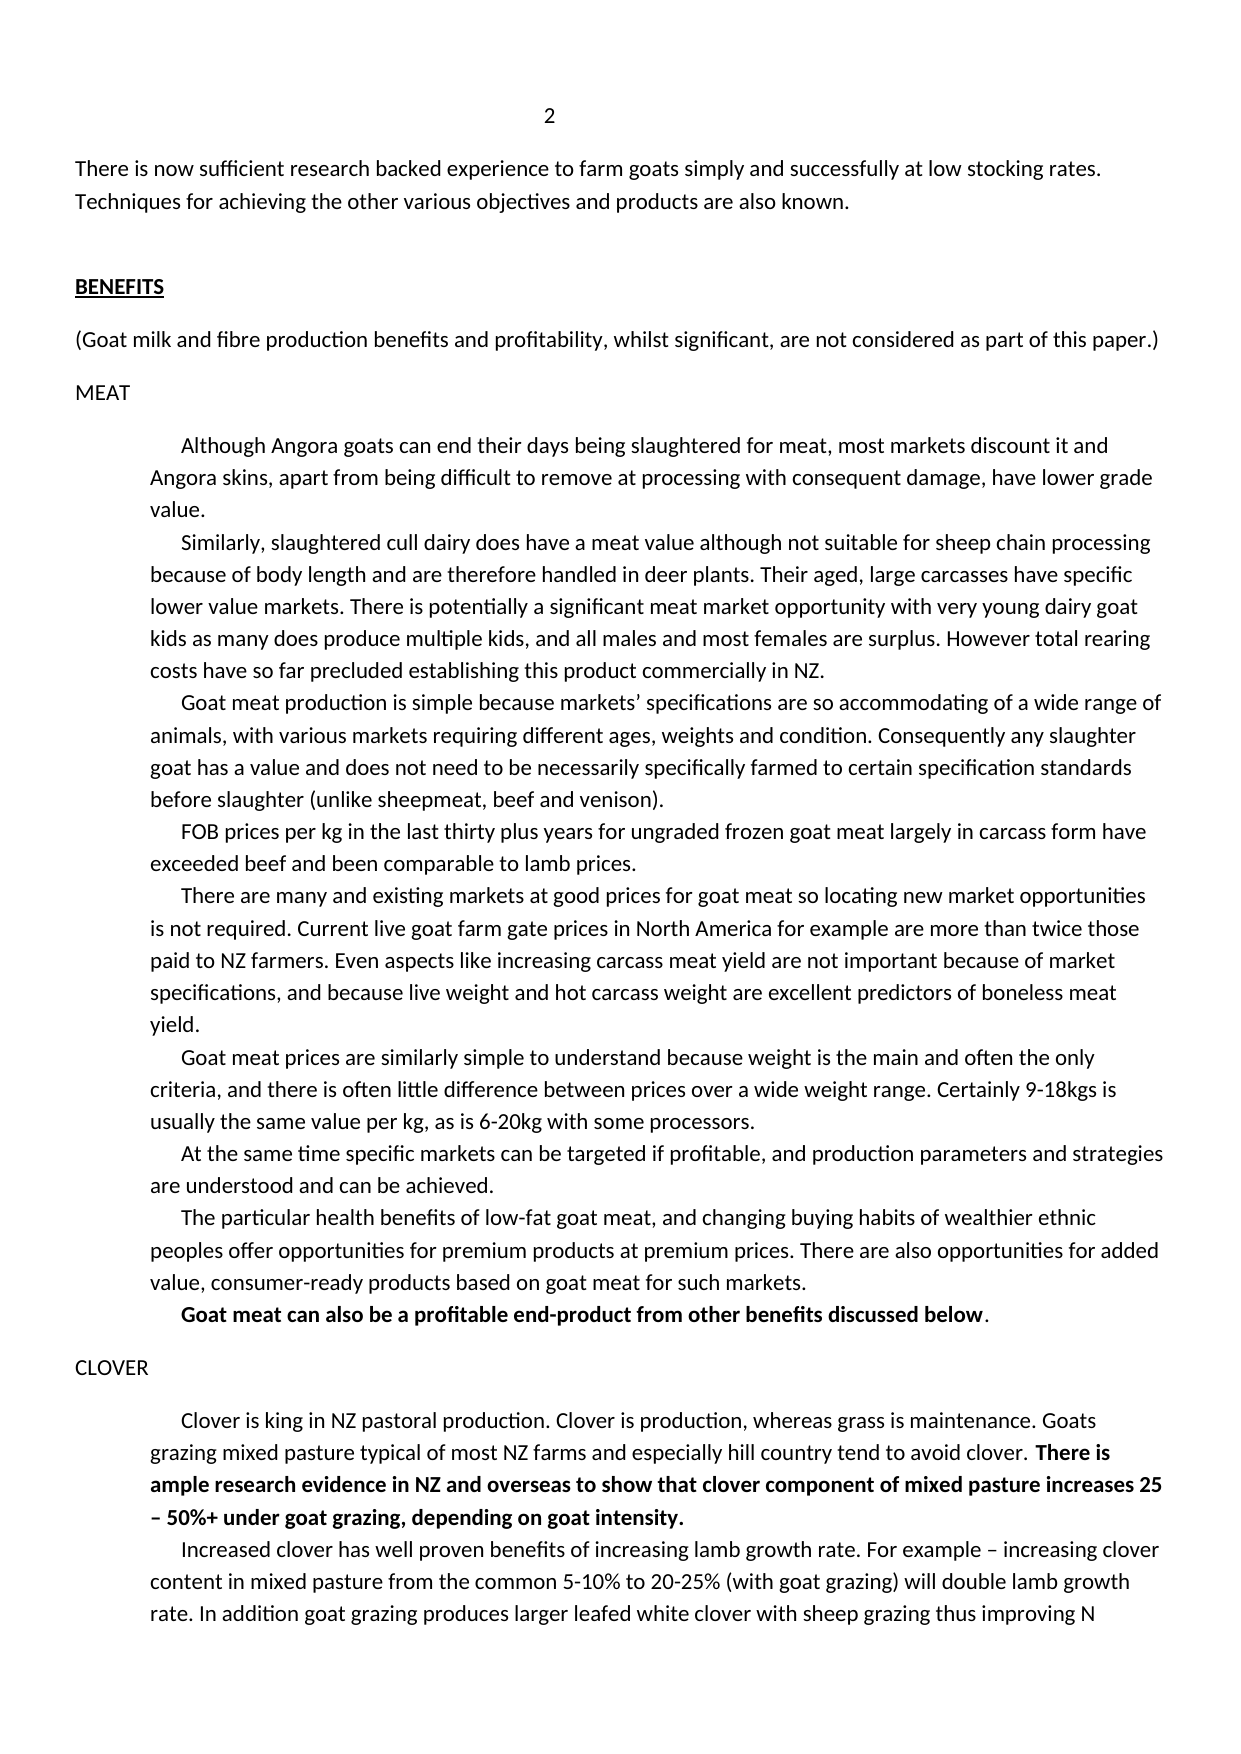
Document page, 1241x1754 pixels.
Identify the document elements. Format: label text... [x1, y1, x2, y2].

list Goat meat can also be a profitable end-product from other benefits discussed below. [150, 1300, 1165, 1328]
text (Goat milk and fibre production benefits and profitability, whilst significant, are not considered as part of this paper.) [75, 325, 1165, 353]
list Similarly, slaughtered cull dairy does have a meat value although not suitable for sheep chain processing because of body length and are therefore handled in deer plants. Their aged, large carcasses have specific lower value markets. There is potentially a significant meat market opportunity with very young dairy goat kids as many does produce multiple kids, and all males and most females are surplus. However total rearing costs have so far precluded establishing this product commercially in NZ. [150, 528, 1165, 684]
text CLOVER [75, 1353, 1165, 1381]
list Increased clover has well proven benefits of increasing lamb growth rate. For example – increasing clover content in mixed pasture from the common 5-10% to 20-25% (with goat grazing) will double lamb growth rate. In addition goat grazing produces larger leafed white clover with sheep grazing thus improving N [150, 1535, 1165, 1627]
list Clover is king in NZ pastoral production. Clover is production, whereas grass is maintenance. Goats grazing mixed pasture typical of most NZ farms and especially hill country tend to avoid clover. There is ample research evidence in NZ and overseas to show that clover component of mixed pasture increases 25 – 50%+ under goat grazing, depending on goat intensity. [150, 1406, 1165, 1531]
list There are many and existing markets at good prices for goat meat so locating new market opportunities is not required. Current live goat farm gate prices in North America for example are more than twice those paid to NZ farmers. Even aspects like increasing carcass meat yield are not important because of market specifications, and because live weight and hot carcass weight are excellent predictors of boneless meat yield. [150, 882, 1165, 1038]
text BENEFITS [75, 240, 1165, 300]
text 2 [75, 102, 1165, 129]
text There is now sufficient research backed experience to farm goats simply and successfully at low stocking rates. Techniques for achieving the other various objectives and products are also known. [75, 154, 1165, 215]
list FOB prices per kg in the last thirty plus years for ungraded frozen goat meat largely in carcass form have exceeded beef and been comparable to lamb prices. [150, 817, 1165, 877]
list At the same time specific markets can be targeted if profitable, and production parameters and strategies are understood and can be achieved. [150, 1139, 1165, 1199]
list Goat meat production is simple because markets’ specifications are so accommodating of a wide range of animals, with various markets requiring different ages, weights and condition. Consequently any slaughter goat has a value and does not need to be necessarily specifically farmed to certain specification standards before slaughter (unlike sheepmeat, beef and venison). [150, 688, 1165, 813]
list Goat meat prices are similarly simple to understand because weight is the main and often the only criteria, and there is often little difference between prices over a wide weight range. Certainly 9-18kgs is usually the same value per kg, as is 6-20kg with some processors. [150, 1043, 1165, 1135]
text MEAT [75, 378, 1165, 406]
list The particular health benefits of low-fat goat meat, and changing buying habits of wealthier ethnic peoples offer opportunities for premium products at premium prices. There are also opportunities for added value, consumer-ready products based on goat meat for such markets. [150, 1203, 1165, 1296]
list Although Angora goats can end their days being slaughtered for meat, most markets discount it and Angora skins, apart from being difficult to remove at processing with consequent damage, have lower grade value. [150, 431, 1165, 523]
